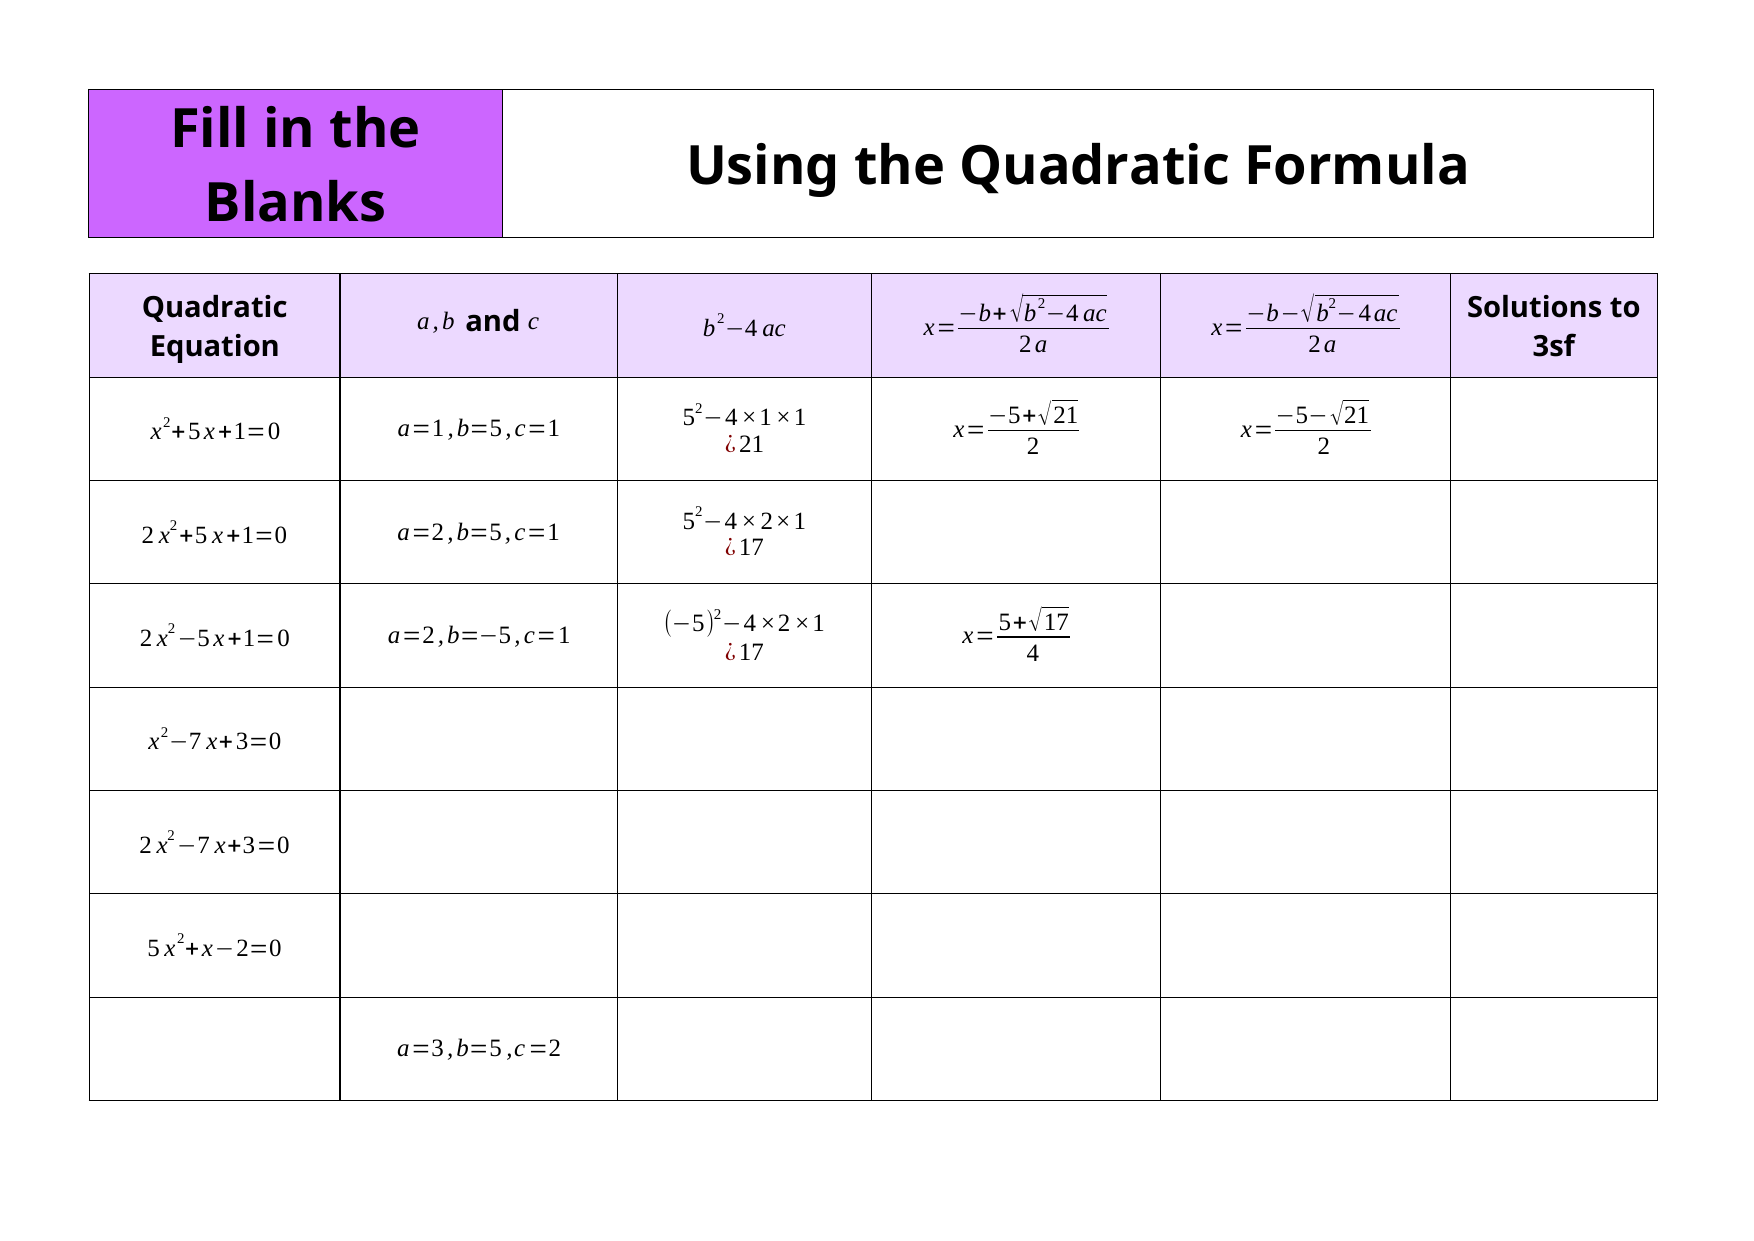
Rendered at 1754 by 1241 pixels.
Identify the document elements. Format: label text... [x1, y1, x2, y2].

table_cell [90, 894, 339, 997]
table_cell [872, 481, 1160, 583]
table_cell [1161, 894, 1450, 997]
table_cell [1161, 481, 1450, 583]
table_cell [872, 791, 1160, 893]
table_cell [1451, 584, 1657, 687]
table_cell [1451, 894, 1657, 997]
table_header Quadratic Equation [90, 274, 339, 377]
table_cell [1451, 378, 1657, 480]
table_cell [872, 378, 1160, 480]
table_header Using the Quadratic Formula [503, 90, 1653, 237]
table_cell [872, 998, 1160, 1100]
table_cell [618, 584, 871, 687]
table_cell [872, 688, 1160, 790]
table_header [872, 274, 1160, 377]
table_cell [1451, 998, 1657, 1100]
table_cell [341, 481, 617, 583]
table_header Fill in the Blanks [89, 90, 502, 237]
table_cell [1161, 584, 1450, 687]
table_cell [90, 481, 339, 583]
table_header and [341, 274, 617, 377]
table_header [1161, 274, 1450, 377]
table_header [618, 274, 871, 377]
table_cell [341, 791, 617, 893]
table_cell [1161, 998, 1450, 1100]
table_cell [618, 688, 871, 790]
table_cell [341, 894, 617, 997]
table_cell [1161, 791, 1450, 893]
table_cell [872, 894, 1160, 997]
table_cell [1451, 688, 1657, 790]
table_cell [618, 791, 871, 893]
table_cell [618, 481, 871, 583]
table_cell [90, 378, 339, 480]
table_cell [341, 688, 617, 790]
table_cell [1451, 481, 1657, 583]
table_cell [618, 378, 871, 480]
table_cell [90, 688, 339, 790]
table_cell [872, 584, 1160, 687]
table_cell [90, 791, 339, 893]
table_cell [341, 378, 617, 480]
table_header Solutions to 3sf [1451, 274, 1657, 377]
table_cell [90, 584, 339, 687]
table_cell [341, 998, 617, 1100]
table_cell [341, 584, 617, 687]
table_cell [1451, 791, 1657, 893]
table_cell [1161, 688, 1450, 790]
table_cell [1161, 378, 1450, 480]
table_cell [618, 894, 871, 997]
table_cell [90, 998, 339, 1100]
table_cell [618, 998, 871, 1100]
